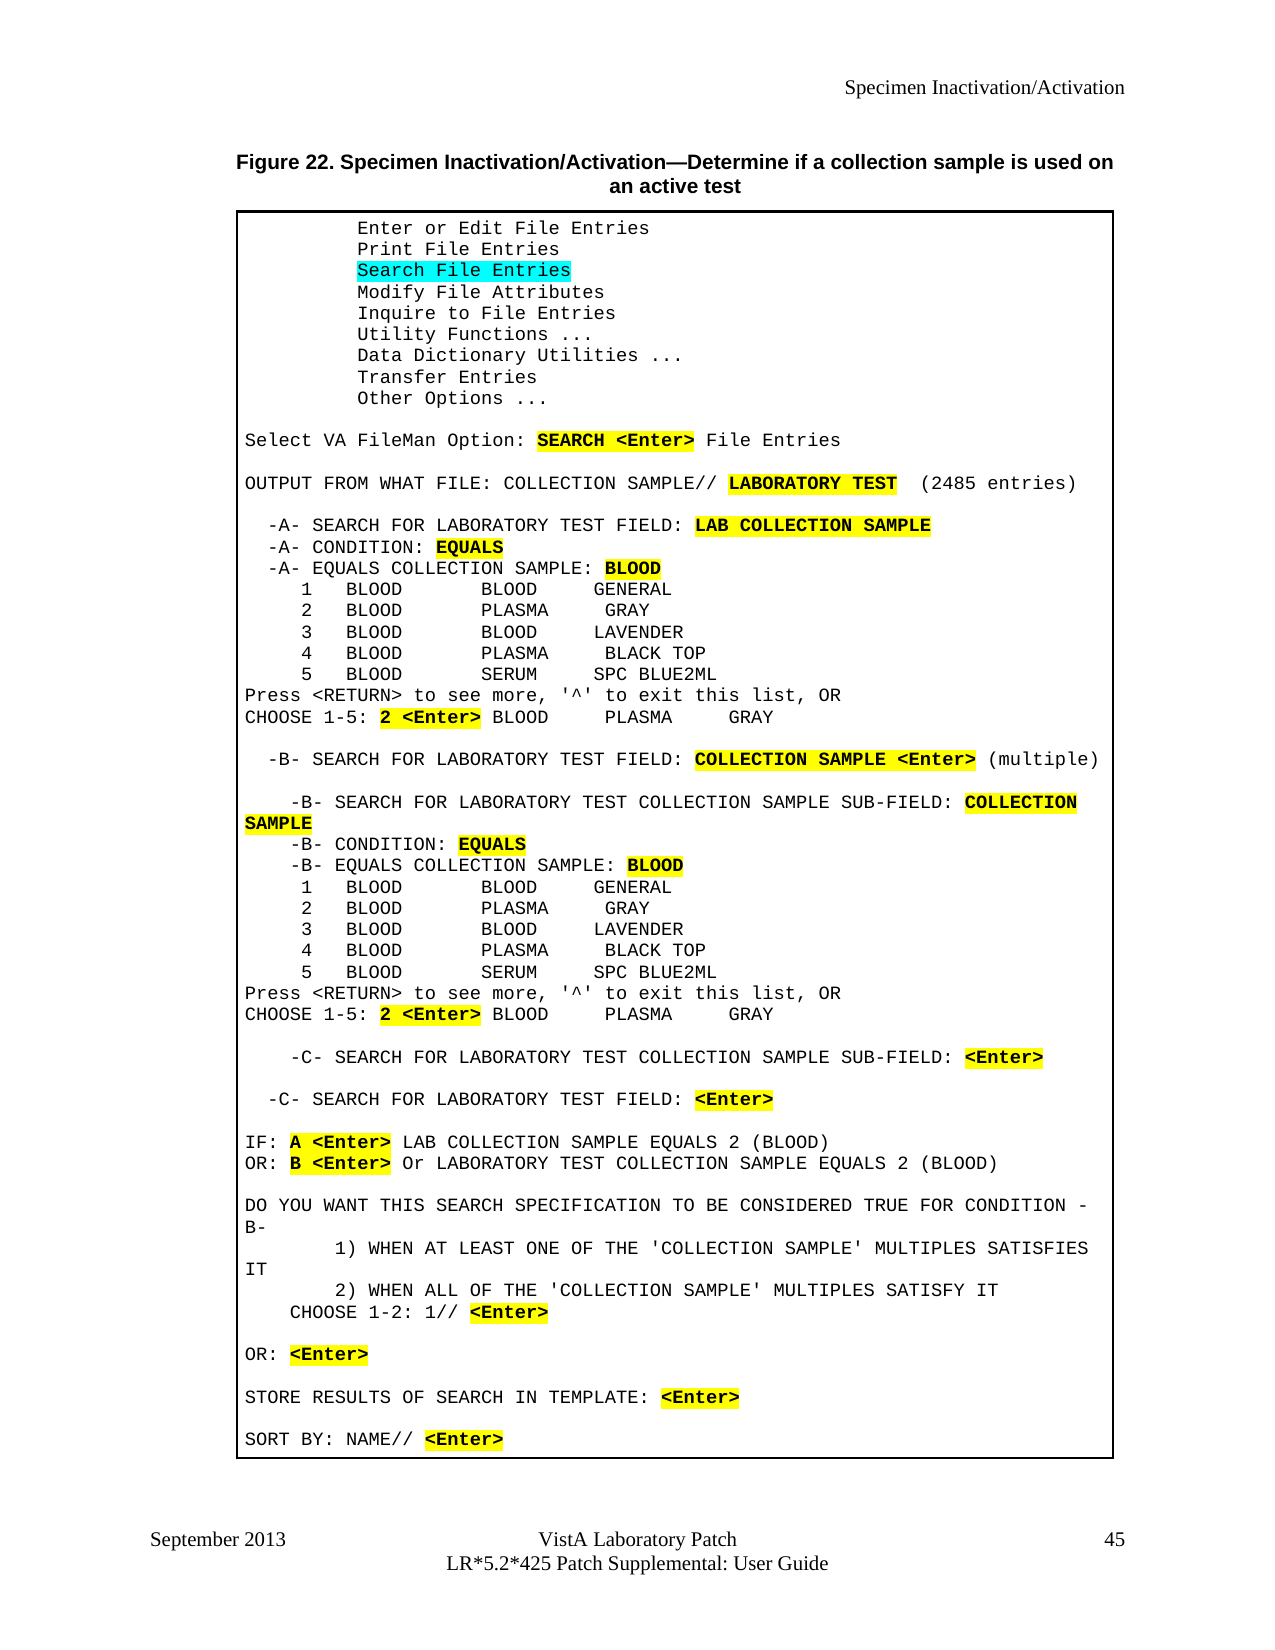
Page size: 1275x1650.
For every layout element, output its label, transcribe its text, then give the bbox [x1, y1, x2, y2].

text Search File Entries [238, 253, 1112, 274]
text Press <RETURN> to see more, '^' to exit this list, OR [238, 678, 1112, 699]
text OUTPUT FROM WHAT FILE: COLLECTION SAMPLE// LABORATORY TEST (2485 entries) [238, 465, 1112, 495]
text DO YOU WANT THIS SEARCH SPECIFICATION TO BE CONSIDERED TRUE FOR CONDITION -B- [238, 1188, 1112, 1230]
text -B- SEARCH FOR LABORATORY TEST COLLECTION SAMPLE SUB-FIELD: COLLECTION SAMPLE [238, 784, 1112, 827]
text 2) WHEN ALL OF THE 'COLLECTION SAMPLE' MULTIPLES SATISFY IT [238, 1273, 1112, 1294]
text 1 BLOOD BLOOD GENERAL [238, 869, 1112, 890]
text 3 BLOOD BLOOD LAVENDER [238, 614, 1112, 635]
text -A- SEARCH FOR LABORATORY TEST FIELD: LAB COLLECTION SAMPLE [238, 508, 1112, 529]
text -B- CONDITION: EQUALS [238, 827, 1112, 848]
text Transfer Entries [238, 359, 1112, 380]
text STORE RESULTS OF SEARCH IN TEMPLATE: <Enter> [238, 1379, 1112, 1409]
text -B- SEARCH FOR LABORATORY TEST FIELD: COLLECTION SAMPLE <Enter> (multiple) [238, 742, 1112, 771]
text Print File Entries [238, 232, 1112, 253]
text OR: B <Enter> Or LABORATORY TEST COLLECTION SAMPLE EQUALS 2 (BLOOD) [391, 1145, 1112, 1175]
text -A- CONDITION: EQUALS [238, 529, 1112, 550]
text 1) WHEN AT LEAST ONE OF THE 'COLLECTION SAMPLE' MULTIPLES SATISFIES IT [238, 1230, 1112, 1273]
text OR: <Enter> [238, 1337, 1112, 1366]
text 5 BLOOD SERUM SPC BLUE2ML [238, 954, 1112, 975]
text Utility Functions ... [238, 317, 1112, 338]
text -B- EQUALS COLLECTION SAMPLE: BLOOD [238, 848, 1112, 869]
text 4 BLOOD PLASMA BLACK TOP [238, 933, 1112, 954]
text Press <RETURN> to see more, '^' to exit this list, OR [238, 975, 1112, 997]
text 4 BLOOD PLASMA BLACK TOP [238, 635, 1112, 657]
text Other Options ... [238, 380, 1112, 410]
text Enter or Edit File Entries [238, 213, 1112, 232]
text Data Dictionary Utilities ... [238, 338, 1112, 359]
text Inquire to File Entries [238, 295, 1112, 317]
text 2 BLOOD PLASMA GRAY [238, 593, 1112, 614]
text CHOOSE 1-5: 2 <Enter> BLOOD PLASMA GRAY [238, 699, 1112, 729]
text -A- EQUALS COLLECTION SAMPLE: BLOOD [238, 550, 1112, 572]
text Select VA FileMan Option: SEARCH <Enter> File Entries [238, 423, 1112, 452]
text SORT BY: NAME// <Enter> [238, 1422, 1112, 1457]
text Modify File Attributes [238, 274, 1112, 295]
text 1 BLOOD BLOOD GENERAL [238, 572, 1112, 593]
text IF: A <Enter> LAB COLLECTION SAMPLE EQUALS 2 (BLOOD) [238, 1124, 1112, 1145]
text -C- SEARCH FOR LABORATORY TEST FIELD: <Enter> [238, 1082, 1112, 1111]
text 5 BLOOD SERUM SPC BLUE2ML [238, 657, 1112, 678]
text 2 BLOOD PLASMA GRAY [238, 890, 1112, 912]
text CHOOSE 1-5: 2 <Enter> BLOOD PLASMA GRAY [238, 997, 1112, 1026]
text 3 BLOOD BLOOD LAVENDER [238, 912, 1112, 933]
text -C- SEARCH FOR LABORATORY TEST COLLECTION SAMPLE SUB-FIELD: <Enter> [238, 1039, 1112, 1069]
text CHOOSE 1-2: 1// <Enter> [238, 1294, 1112, 1324]
